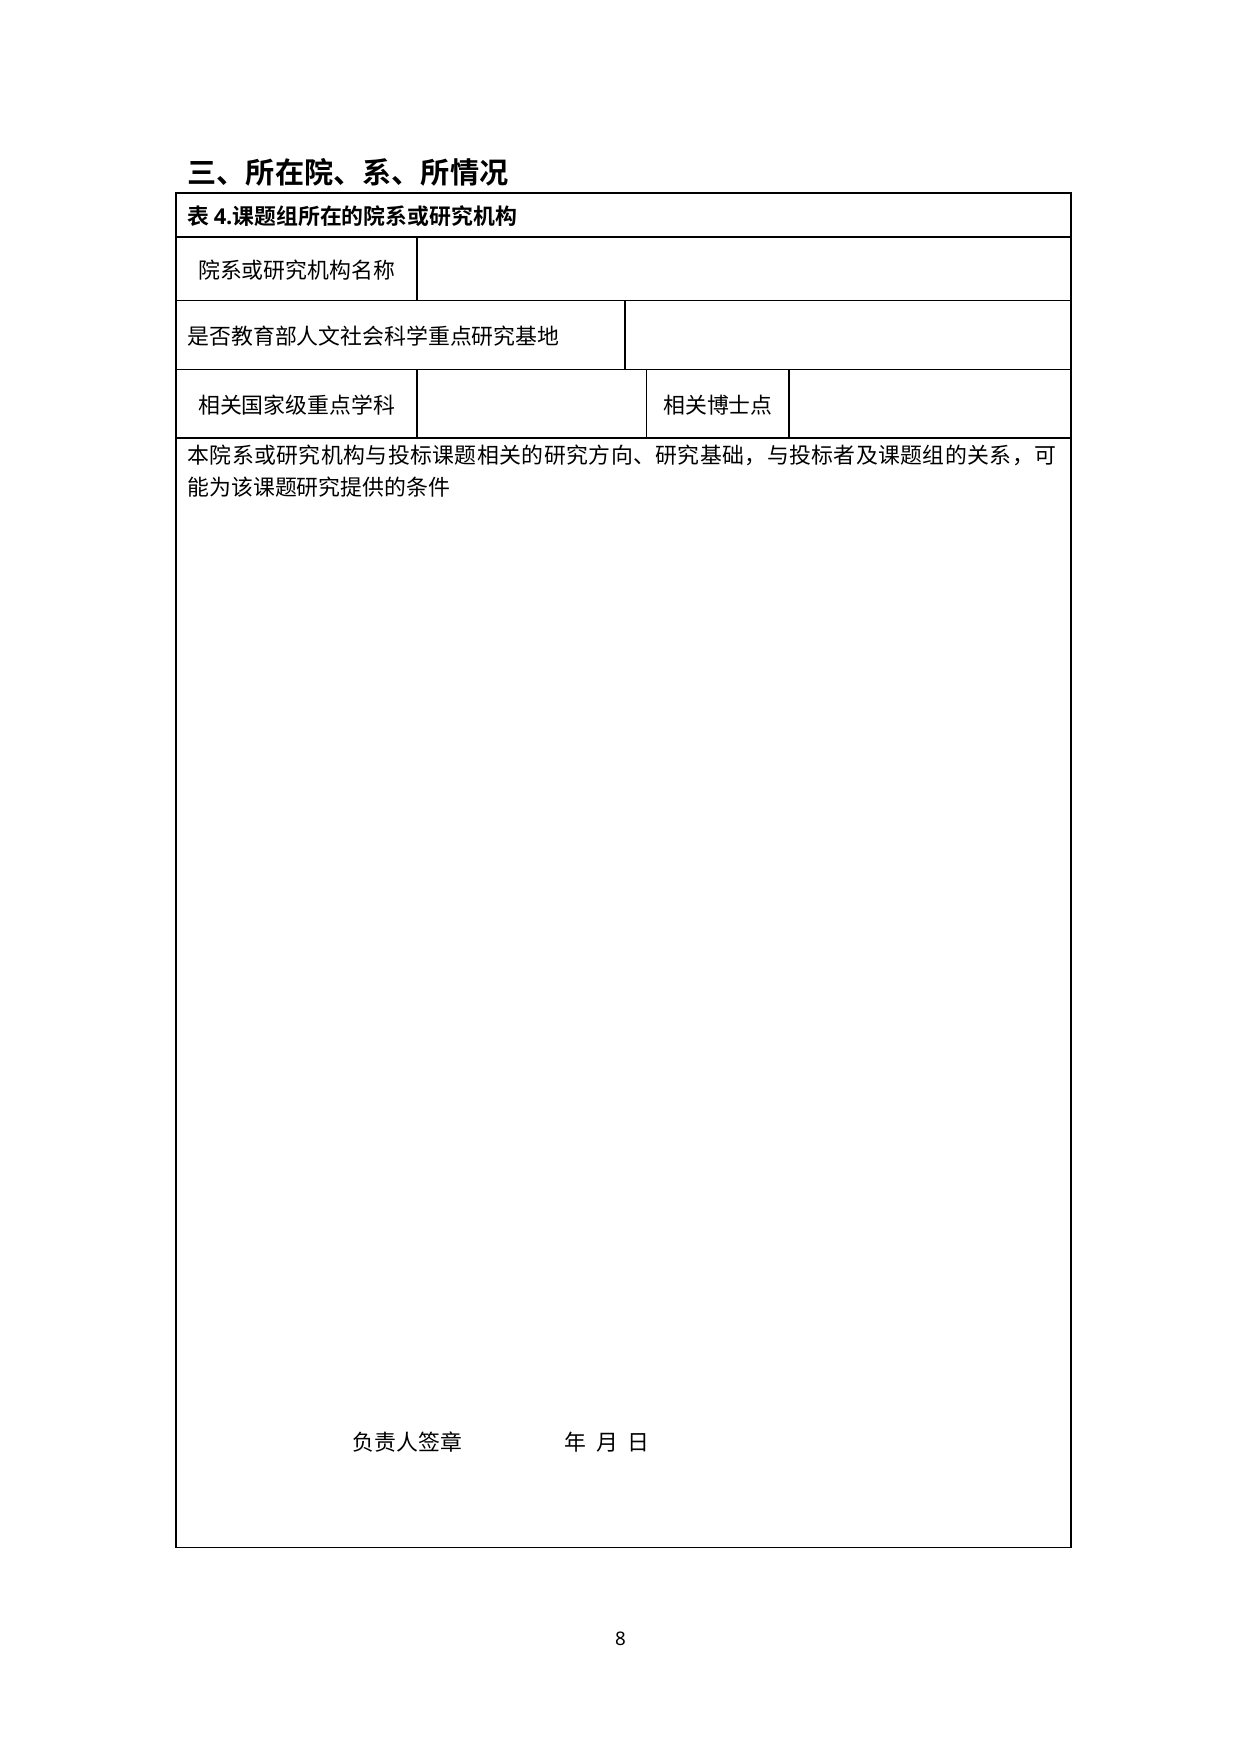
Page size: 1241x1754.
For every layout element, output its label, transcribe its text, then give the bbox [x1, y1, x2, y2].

table_cell [790, 370, 1070, 437]
table_cell 博士点 [647, 370, 788, 437]
table_cell 是否教育部人文社会科学重点研究基地 [177, 301, 624, 369]
table_cell [626, 301, 1070, 369]
table_cell 本院系或研究机构与投标课题相关的研究方向、研究基础，与投标者及课题组的关系，可能为该课题研究提供的条件 负责人签章 年 月 日 [177, 439, 1070, 1546]
table_cell [418, 370, 646, 437]
table_cell 院系或研究机构名称 [177, 238, 416, 300]
table_cell [418, 238, 1070, 300]
table_cell 相关国家级重点学科 [177, 370, 416, 437]
table_header 表4.课题组所在的院系或研究机构 [177, 194, 1070, 236]
text 三、所在院、系、所情况 [187, 150, 1053, 192]
